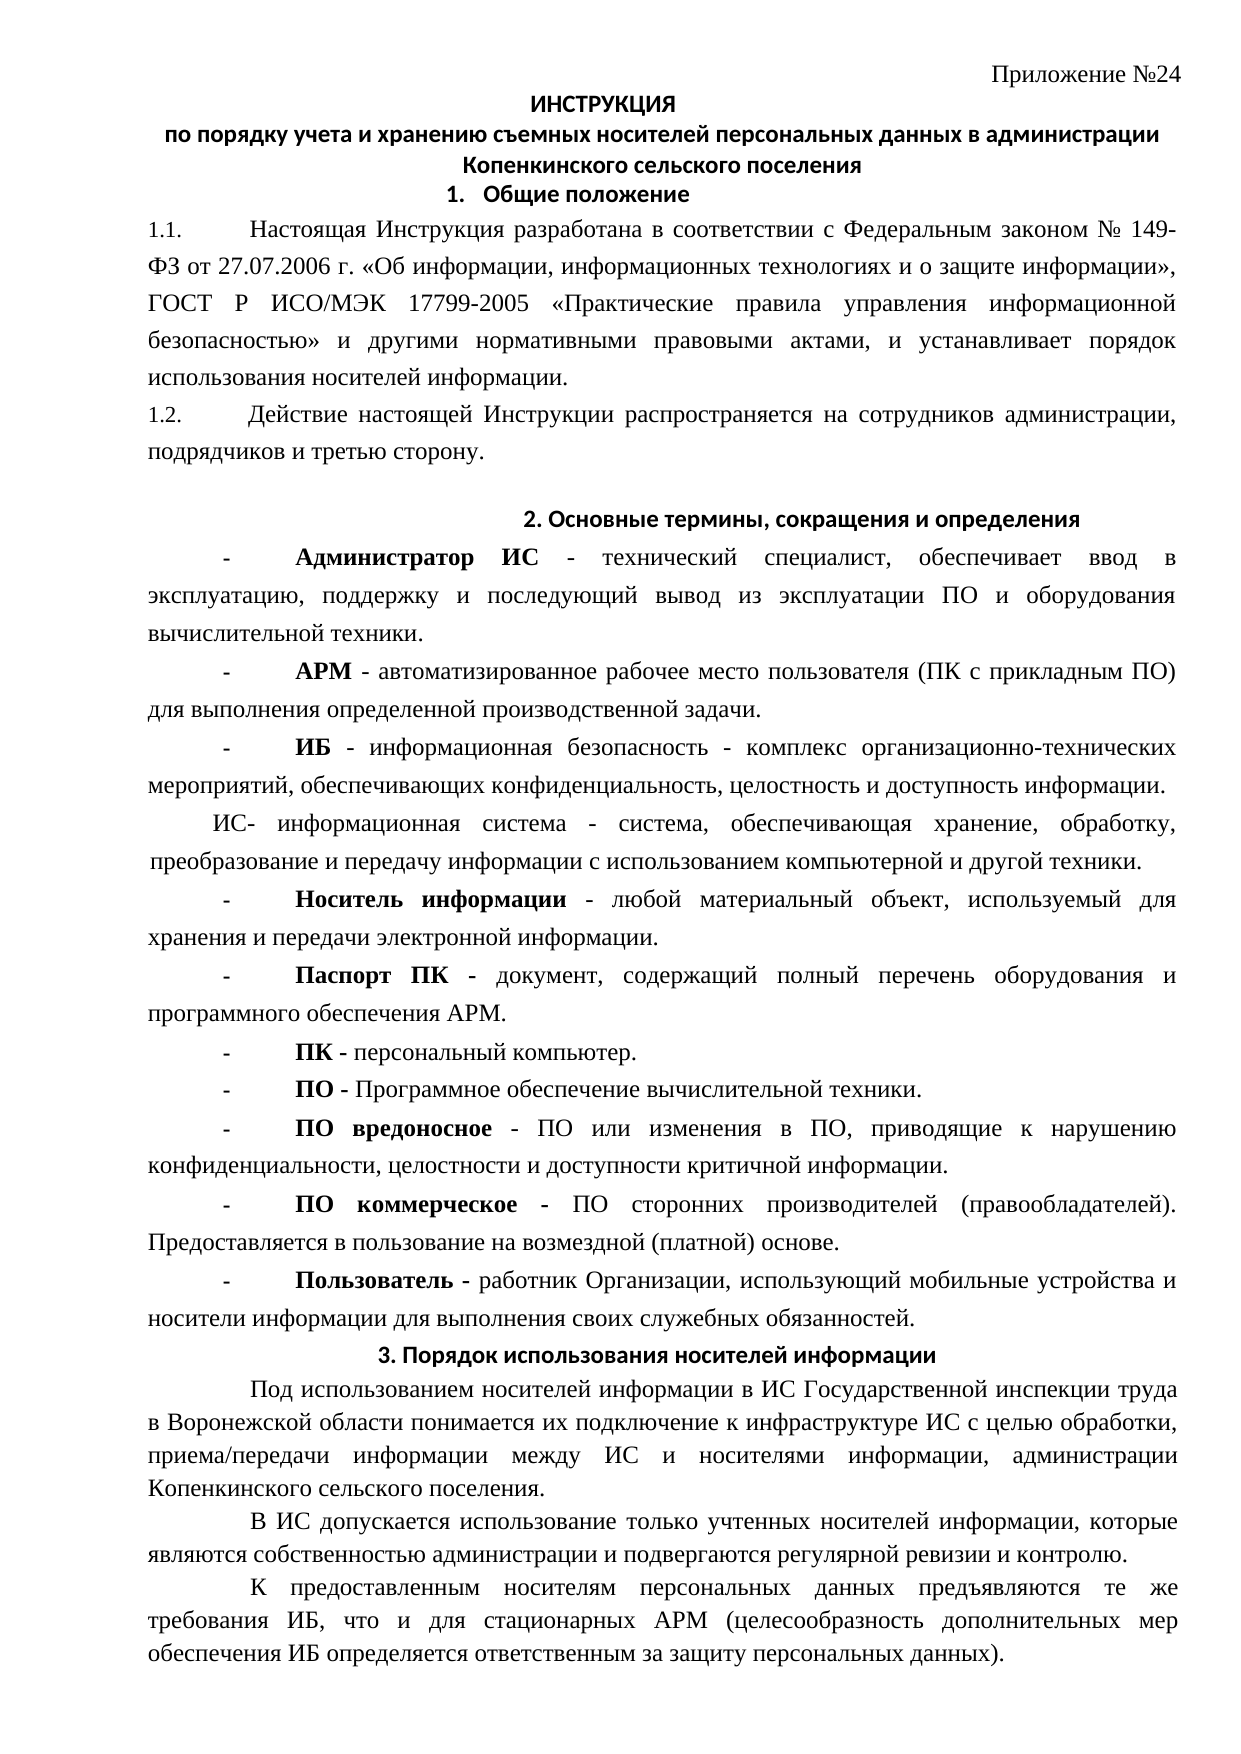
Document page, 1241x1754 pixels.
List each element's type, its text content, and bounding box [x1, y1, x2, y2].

list Настоящая Инструкция разработана в соответствии с Федеральным законом № 149-ФЗ от 27.07.2006 г. «Об информации, информационных технологиях и о защите информации», ГОСТ Р ИСО/МЭК 17799-2005 «Практические правила управления информационной безопасностью» и другими нормативными правовыми актами, и устанавливает порядок использования носителей информации. [148, 208, 1177, 393]
text В ИС допускается использование только учтенных носителей информации, которые являются собственностью администрации и подвергаются регулярной ревизии и контролю. [148, 1503, 1179, 1569]
text К предоставленным носителям персональных данных предъявляются те же требования ИБ, что и для стационарных АРМ (целесообразность дополнительных мер обеспечения ИБ определяется ответственным за защиту персональных данных). [148, 1569, 1179, 1668]
list Администратор ИС - технический специалист, обеспечивает ввод в эксплуатацию, поддержку и последующий вывод из эксплуатации ПО и оборудования вычислительной техники. [148, 535, 1177, 649]
list ПО коммерческое - ПО сторонних производителей (правообладателей). Предоставляется в пользование на возмездной (платной) основе. [148, 1182, 1177, 1258]
list Общие положение [260, 179, 875, 208]
list Пользователь - работник Организации, использующий мобильные устройства и носители информации для выполнения своих служебных обязанностей. [148, 1258, 1177, 1334]
list Паспорт ПК - документ, содержащий полный перечень оборудования и программного обеспечения АРМ. [148, 953, 1177, 1029]
list Действие настоящей Инструкции распространяется на сотрудников администрации, подрядчиков и третью сторону. [148, 393, 1177, 467]
text Под использованием носителей информации в ИС Государственной инспекции труда в Воронежской области понимается их подключение к инфраструктуре ИС с целью обработки, приема/передачи информации между ИС и носителями информации, администрации Копенкинского сельского поселения. [148, 1371, 1179, 1503]
list ПО - Программное обеспечение вычислительной техники. [148, 1067, 1181, 1106]
text ИС- информационная система - система, обеспечивающая хранение, обработку, преобразование и передачу информации с использованием компьютерной и другой техники. [150, 801, 1177, 877]
text по порядку учета и хранению съемных носителей персональных данных в администрации Копенкинского сельского поселения [148, 118, 1177, 179]
list ПК - персональный компьютер. [148, 1029, 1181, 1067]
list АРМ - автоматизированное рабочее место пользователя (ПК с прикладным ПО) для выполнения определенной производственной задачи. [148, 649, 1177, 725]
list ПО вредоносное - ПО или изменения в ПО, приводящие к нарушению конфиденциальности, целостности и доступности критичной информации. [148, 1106, 1177, 1182]
text 2. Основные термины, сокращения и определения [423, 497, 1181, 535]
text 3. Порядок использования носителей информации [148, 1334, 1167, 1371]
text ИНСТРУКЦИЯ [148, 88, 1058, 118]
list ИБ - информационная безопасность - комплекс организационно-технических мероприятий, обеспечивающих конфиденциальность, целостность и доступность информации. [148, 725, 1177, 801]
list Носитель информации - любой материальный объект, используемый для хранения и передачи электронной информации. [148, 877, 1177, 953]
text Приложение №24 [793, 59, 1181, 88]
